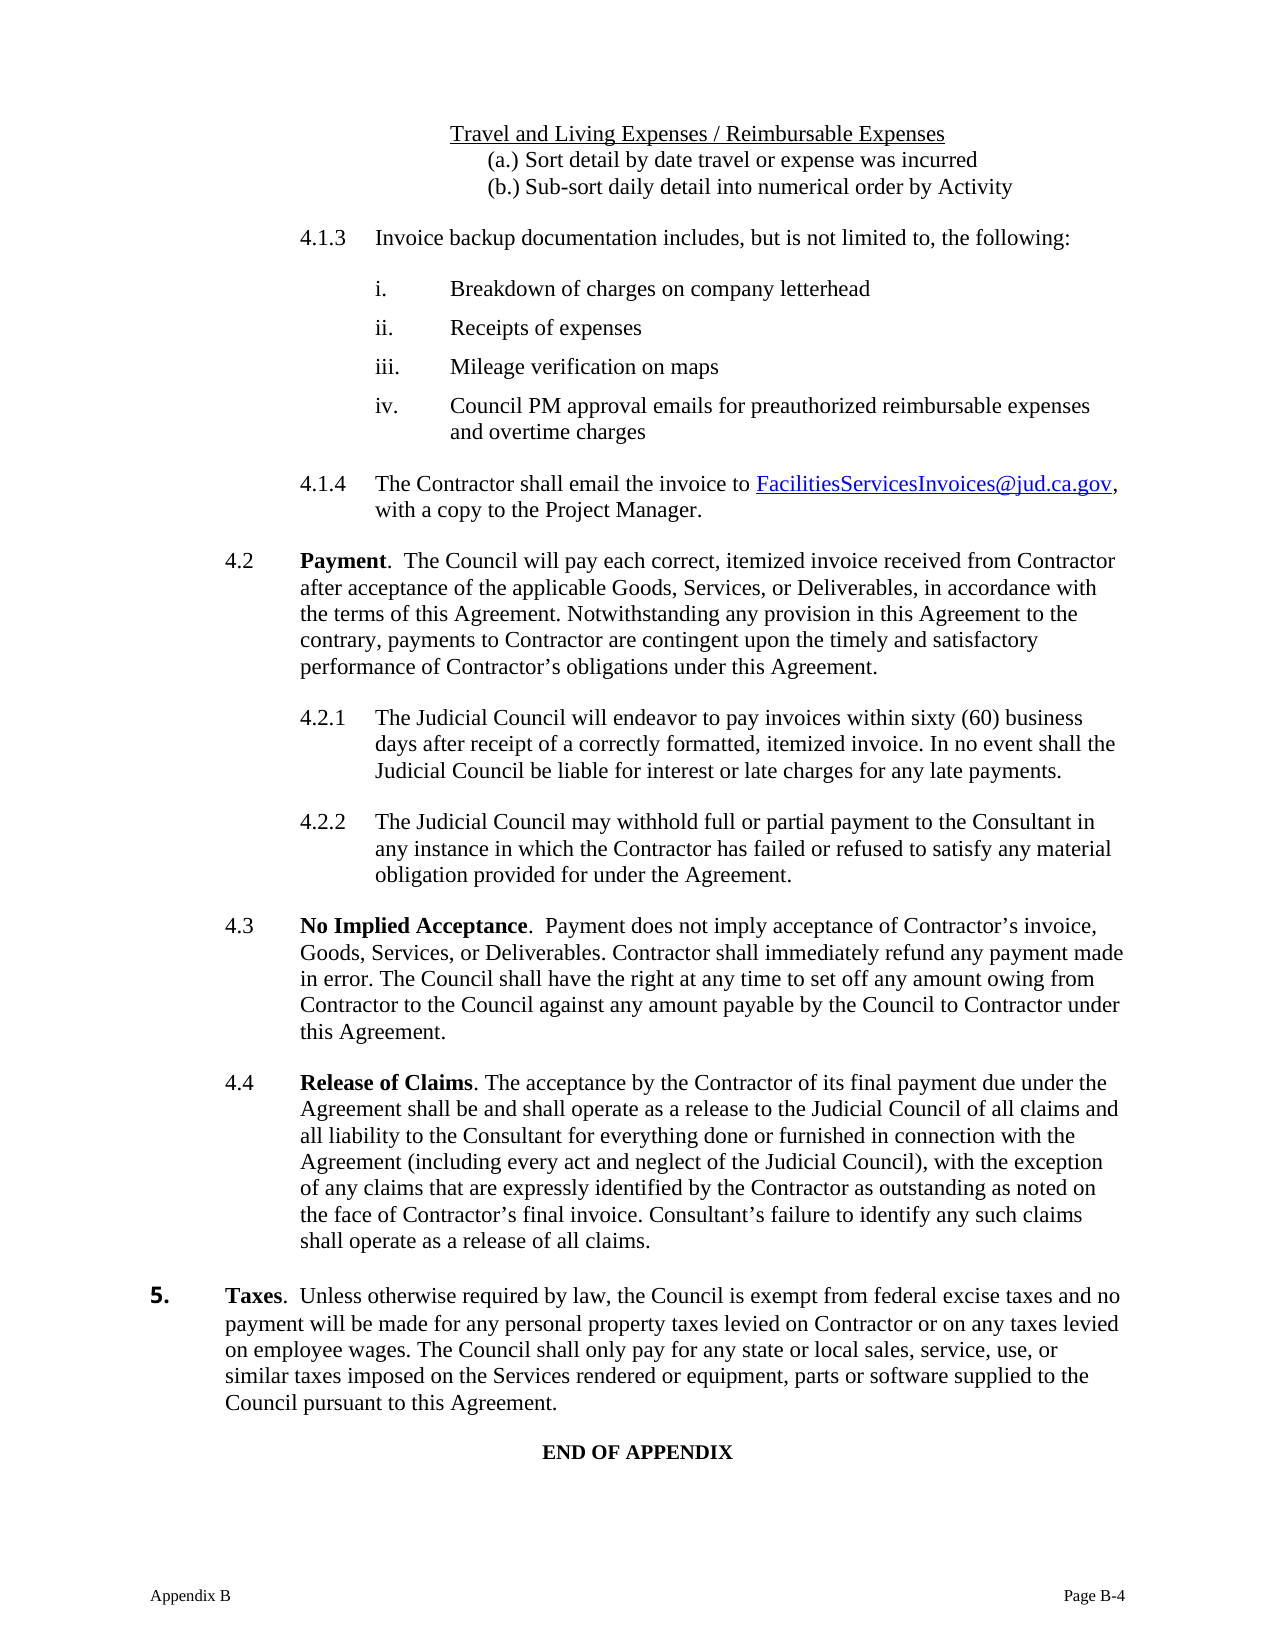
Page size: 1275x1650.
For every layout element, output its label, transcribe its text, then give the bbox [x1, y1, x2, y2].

subtitle Taxes. Unless otherwise required by law, the Council is exempt from federal excise taxes and no payment will be made for any personal property taxes levied on Contractor or on any taxes levied on employee wages. The Council shall only pay for any state or local sales, service, use, or similar taxes imposed on the Services rendered or equipment, parts or software supplied to the Council pursuant to this Agreement. [150, 1278, 1125, 1415]
subtitle Payment. The Council will pay each correct, itemized invoice received from Contractor after acceptance of the applicable Goods, Services, or Deliverables, in accordance with the terms of this Agreement. Notwithstanding any provision in this Agreement to the contrary, payments to Contractor are contingent upon the timely and satisfactory performance of Contractor’s obligations under this Agreement. [225, 547, 1125, 679]
text Travel and Living Expenses / Reimbursable Expenses [450, 120, 1125, 146]
subtitle The Judicial Council will endeavor to pay invoices within sixty (60) business days after receipt of a correctly formatted, itemized invoice. In no event shall the Judicial Council be liable for interest or late charges for any late payments. [300, 704, 1125, 783]
list Sort detail by date travel or expense was incurred [487, 146, 1125, 173]
subtitle Release of Claims. The acceptance by the Contractor of its final payment due under the Agreement shall be and shall operate as a release to the Judicial Council of all claims and all liability to the Consultant for everything done or furnished in connection with the Agreement (including every act and neglect of the Judicial Council), with the exception of any claims that are expressly identified by the Contractor as outstanding as noted on the face of Contractor’s final invoice. Consultant’s failure to identify any such claims shall operate as a release of all claims. [225, 1069, 1125, 1253]
subtitle Receipts of expenses [375, 314, 1125, 341]
subtitle The Contractor shall email the invoice to FacilitiesServicesInvoices@jud.ca.gov, with a copy to the Project Manager. [300, 470, 1125, 522]
subtitle Mileage verification on maps [375, 353, 1125, 379]
subtitle The Judicial Council may withhold full or partial payment to the Consultant in any instance in which the Contractor has failed or refused to satisfy any material obligation provided for under the Agreement. [300, 808, 1125, 887]
subtitle Breakdown of charges on company letterhead [375, 275, 1125, 302]
subtitle No Implied Acceptance. Payment does not imply acceptance of Contractor’s invoice, Goods, Services, or Deliverables. Contractor shall immediately refund any payment made in error. The Council shall have the right at any time to set off any amount owing from Contractor to the Council against any amount payable by the Council to Contractor under this Agreement. [225, 912, 1125, 1044]
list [487, 173, 1125, 199]
text END OF APPENDIX [150, 1440, 1125, 1464]
subtitle Council PM approval emails for preauthorized reimbursable expenses and overtime charges [375, 392, 1125, 445]
subtitle Invoice backup documentation includes, but is not limited to, the following: [300, 224, 1125, 250]
